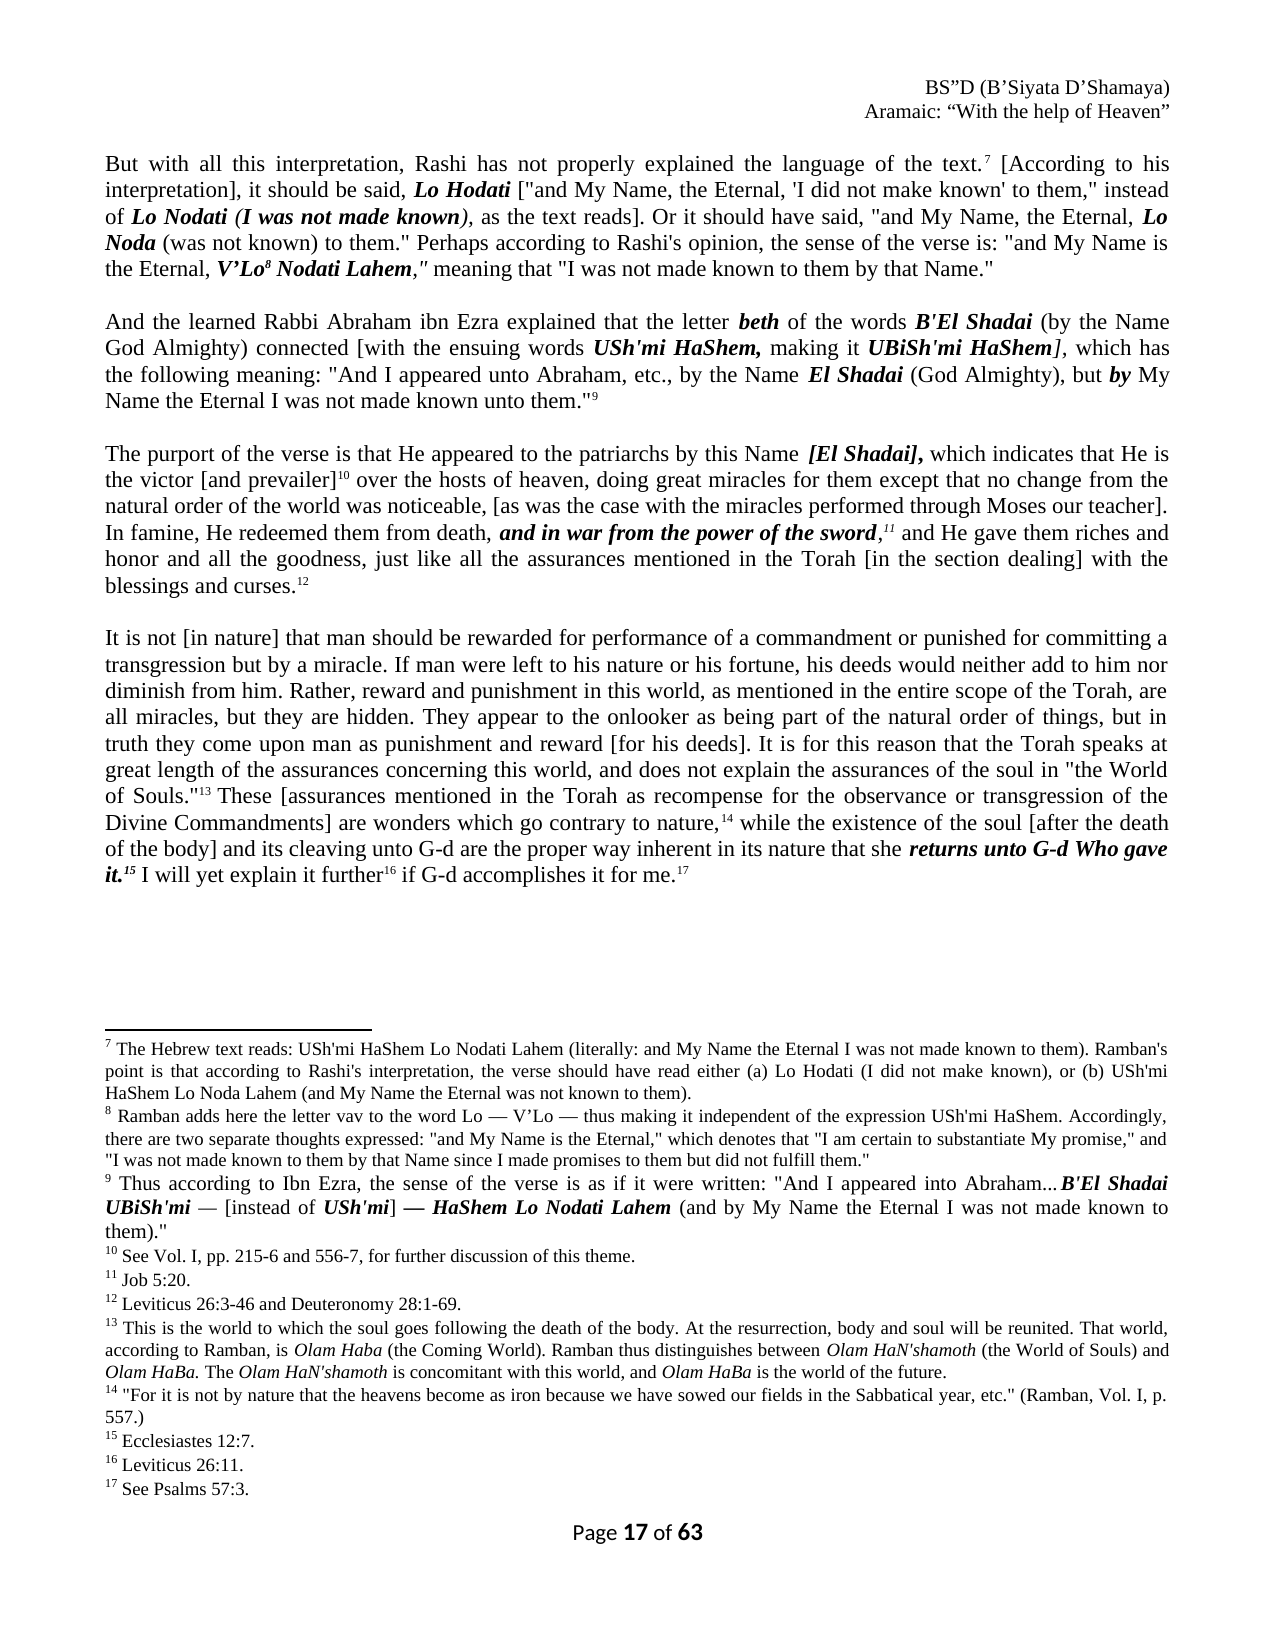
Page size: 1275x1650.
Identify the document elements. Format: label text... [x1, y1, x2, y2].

text And the learned Rabbi Abraham ibn Ezra explained that the letter beth of the words B'El Shadai (by the Name God Almighty) connected [with the ensuing words USh'mi HaShem, making it UBiSh'mi HaShem], which has the following meaning: "And I appeared unto Abraham, etc., by the Name El Shadai (God Almighty), but by My Name the Eternal I was not made known unto them." [105, 308, 1170, 413]
text But with all this interpretation, Rashi has not properly explained the language of the text. [According to his interpretation], it should be said, Lo Hodati ["and My Name, the Eternal, 'I did not make known' to them," instead of Lo Nodati (I was not made known), as the text reads]. Or it should have said, "and My Name, the Eternal, Lo Noda (was not known) to them." Perhaps according to Rashi's opinion, the sense of the verse is: "and My Name is the Eternal, V’Lo Nodati Lahem," meaning that "I was not made known to them by that Name." [105, 150, 1170, 282]
text It is not [in nature] that man should be rewarded for performance of a commandment or punished for committing a transgression but by a miracle. If man were left to his nature or his fortune, his deeds would neither add to him nor diminish from him. Rather, reward and punishment in this world, as mentioned in the entire scope of the Torah, are all miracles, but they are hidden. They appear to the onlooker as being part of the natural order of things, but in truth they come upon man as punishment and reward [for his deeds]. It is for this reason that the Torah speaks at great length of the assurances concerning this world, and does not explain the assurances of the soul in "the World of Souls." These [assurances mentioned in the Torah as recompense for the observance or transgression of the Divine Commandments] are wonders which go contrary to nature, while the existence of the soul [after the death of the body] and its cleaving unto G-d are the proper way inherent in its nature that she returns unto G-d Who gave it. I will yet explain it further if G-d accomplishes it for me. [105, 624, 1170, 888]
text The purport of the verse is that He appeared to the patriarchs by this Name [El Shadai], which indicates that He is the victor [and prevailer] over the hosts of heaven, doing great miracles for them except that no change from the natural order of the world was noticeable, [as was the case with the miracles performed through Moses our teacher]. In famine, He redeemed them from death, and in war from the power of the sword, and He gave them riches and honor and all the goodness, just like all the assurances mentioned in the Torah [in the section dealing] with the blessings and curses. [105, 440, 1170, 598]
